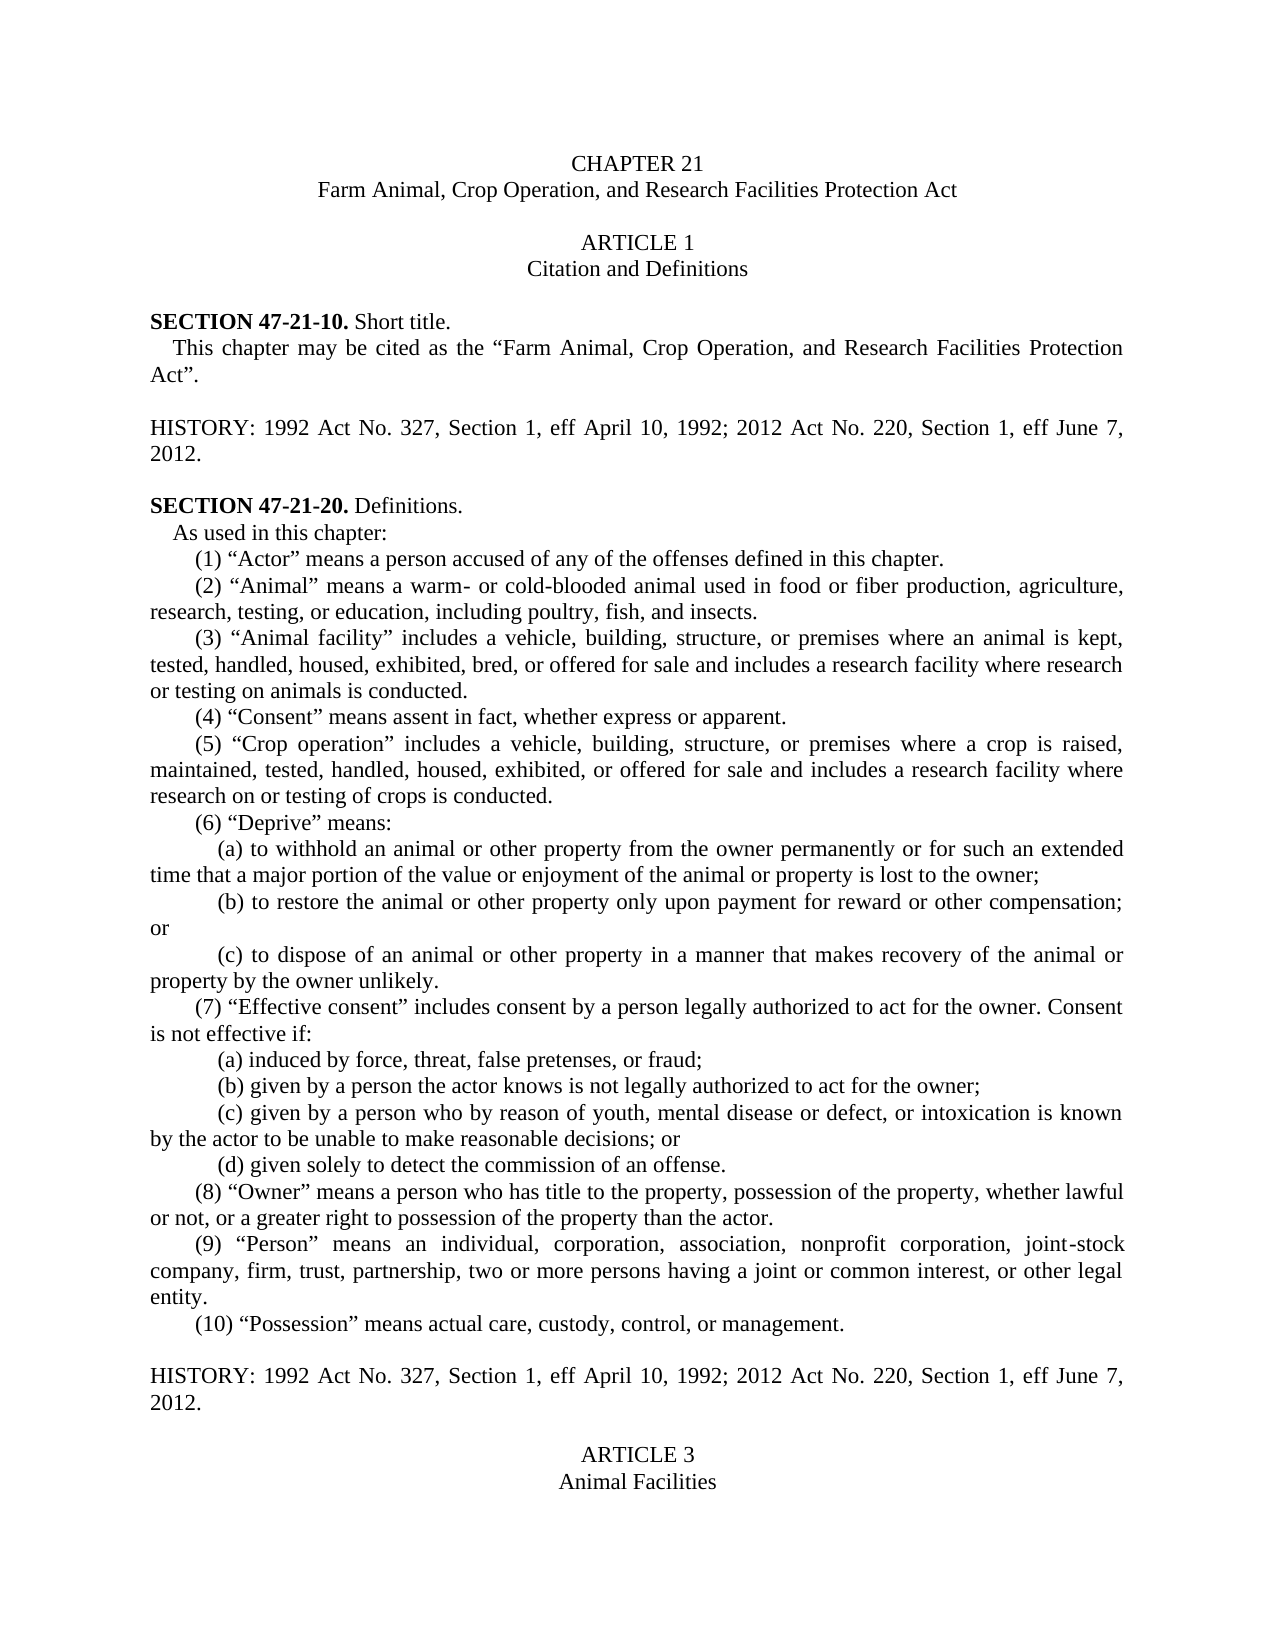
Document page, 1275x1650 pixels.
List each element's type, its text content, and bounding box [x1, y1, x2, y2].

text (4) “Consent” means assent in fact, whether express or apparent. [150, 703, 1125, 730]
text (a) induced by force, threat, false pretenses, or fraud; [150, 1046, 1125, 1072]
text HISTORY: 1992 Act No. 327, Section 1, eff April 10, 1992; 2012 Act No. 220, Section 1, eff June 7, 2012. [150, 413, 1125, 466]
text (7) “Effective consent” includes consent by a person legally authorized to act for the owner. Consent is not effective if: [150, 993, 1125, 1046]
text CHAPTER 21 [150, 150, 1125, 176]
text ARTICLE 1 [150, 229, 1125, 255]
text Animal Facilities [150, 1468, 1125, 1494]
text (c) given by a person who by reason of youth, mental disease or defect, or intoxication is known by the actor to be unable to make reasonable decisions; or [150, 1099, 1125, 1151]
text (9) “Person” means an individual, corporation, association, nonprofit corporation, joint-stock company, firm, trust, partnership, two or more persons having a joint or common interest, or other legal entity. [150, 1231, 1125, 1309]
text (1) “Actor” means a person accused of any of the offenses defined in this chapter. [150, 545, 1125, 572]
text ARTICLE 3 [150, 1441, 1125, 1468]
text (d) given solely to detect the commission of an offense. [150, 1151, 1125, 1178]
text (5) “Crop operation” includes a vehicle, building, structure, or premises where a crop is raised, maintained, tested, handled, housed, exhibited, or offered for sale and includes a research facility where research on or testing of crops is conducted. [150, 730, 1125, 809]
text (c) to dispose of an animal or other property in a manner that makes recovery of the animal or property by the owner unlikely. [150, 941, 1125, 993]
text (8) “Owner” means a person who has title to the property, possession of the property, whether lawful or not, or a greater right to possession of the property than the actor. [150, 1178, 1125, 1231]
text SECTION 47-21-20. Definitions. [150, 493, 1125, 519]
text Farm Animal, Crop Operation, and Research Facilities Protection Act [150, 176, 1125, 203]
text SECTION 47-21-10. Short title. [150, 308, 1125, 334]
text (3) “Animal facility” includes a vehicle, building, structure, or premises where an animal is kept, tested, handled, housed, exhibited, bred, or offered for sale and includes a research facility where research or testing on animals is conducted. [150, 624, 1125, 703]
text (10) “Possession” means actual care, custody, control, or management. [150, 1309, 1125, 1336]
text (a) to withhold an animal or other property from the owner permanently or for such an extended time that a major portion of the value or enjoyment of the animal or property is lost to the owner; [150, 835, 1125, 888]
text (b) to restore the animal or other property only upon payment for reward or other compensation; or [150, 888, 1125, 941]
text Citation and Definitions [150, 255, 1125, 282]
text (6) “Deprive” means: [150, 809, 1125, 835]
text (2) “Animal” means a warm- or cold-blooded animal used in food or fiber production, agriculture, research, testing, or education, including poultry, fish, and insects. [150, 572, 1125, 624]
text As used in this chapter: [150, 519, 1125, 545]
text HISTORY: 1992 Act No. 327, Section 1, eff April 10, 1992; 2012 Act No. 220, Section 1, eff June 7, 2012. [150, 1362, 1125, 1415]
text This chapter may be cited as the “Farm Animal, Crop Operation, and Research Facilities Protection Act”. [150, 334, 1125, 387]
text (b) given by a person the actor knows is not legally authorized to act for the owner; [150, 1072, 1125, 1099]
